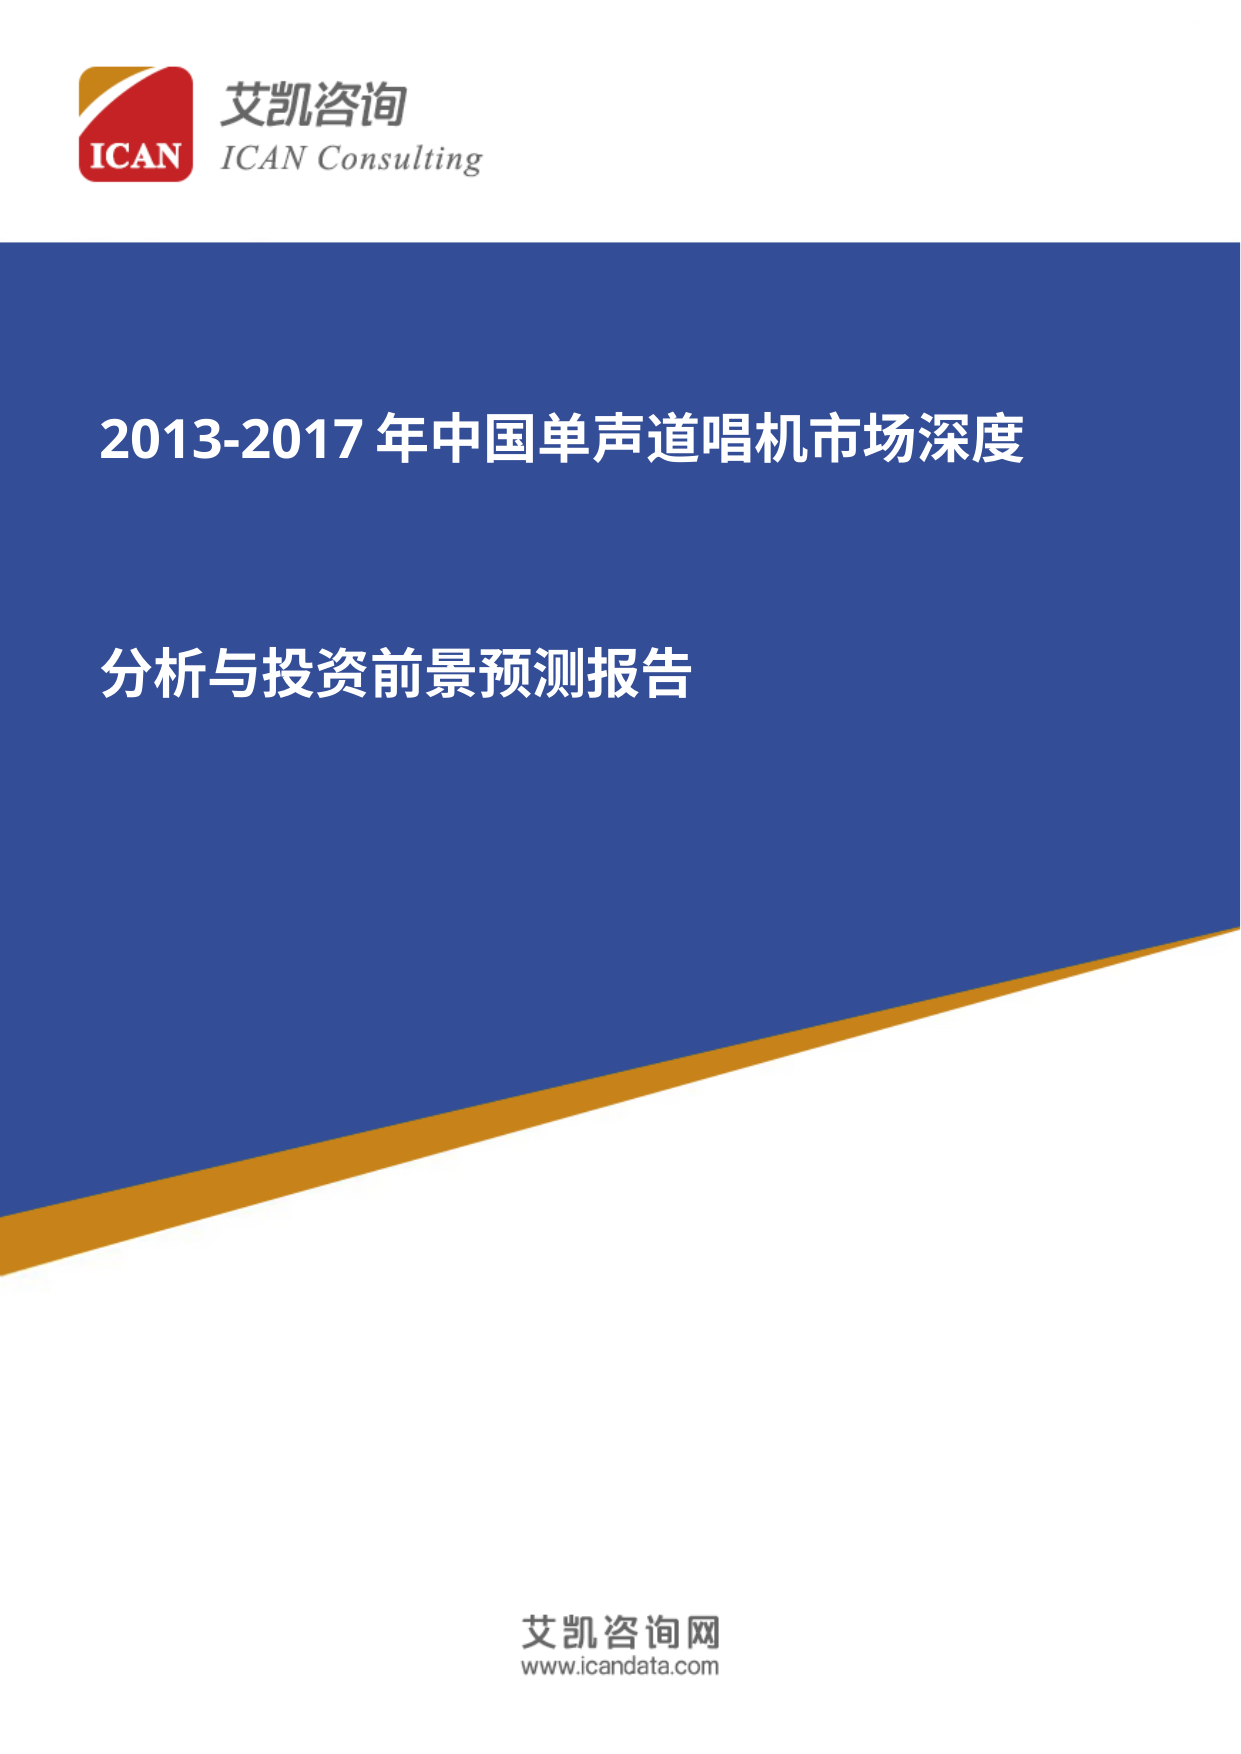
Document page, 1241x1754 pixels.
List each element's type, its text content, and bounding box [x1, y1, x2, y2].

subtitle 2013-2017年中国单声道唱机市场深度分析与投资前景预测报告 [99, 386, 1053, 718]
picture [0, 5, 1241, 1754]
